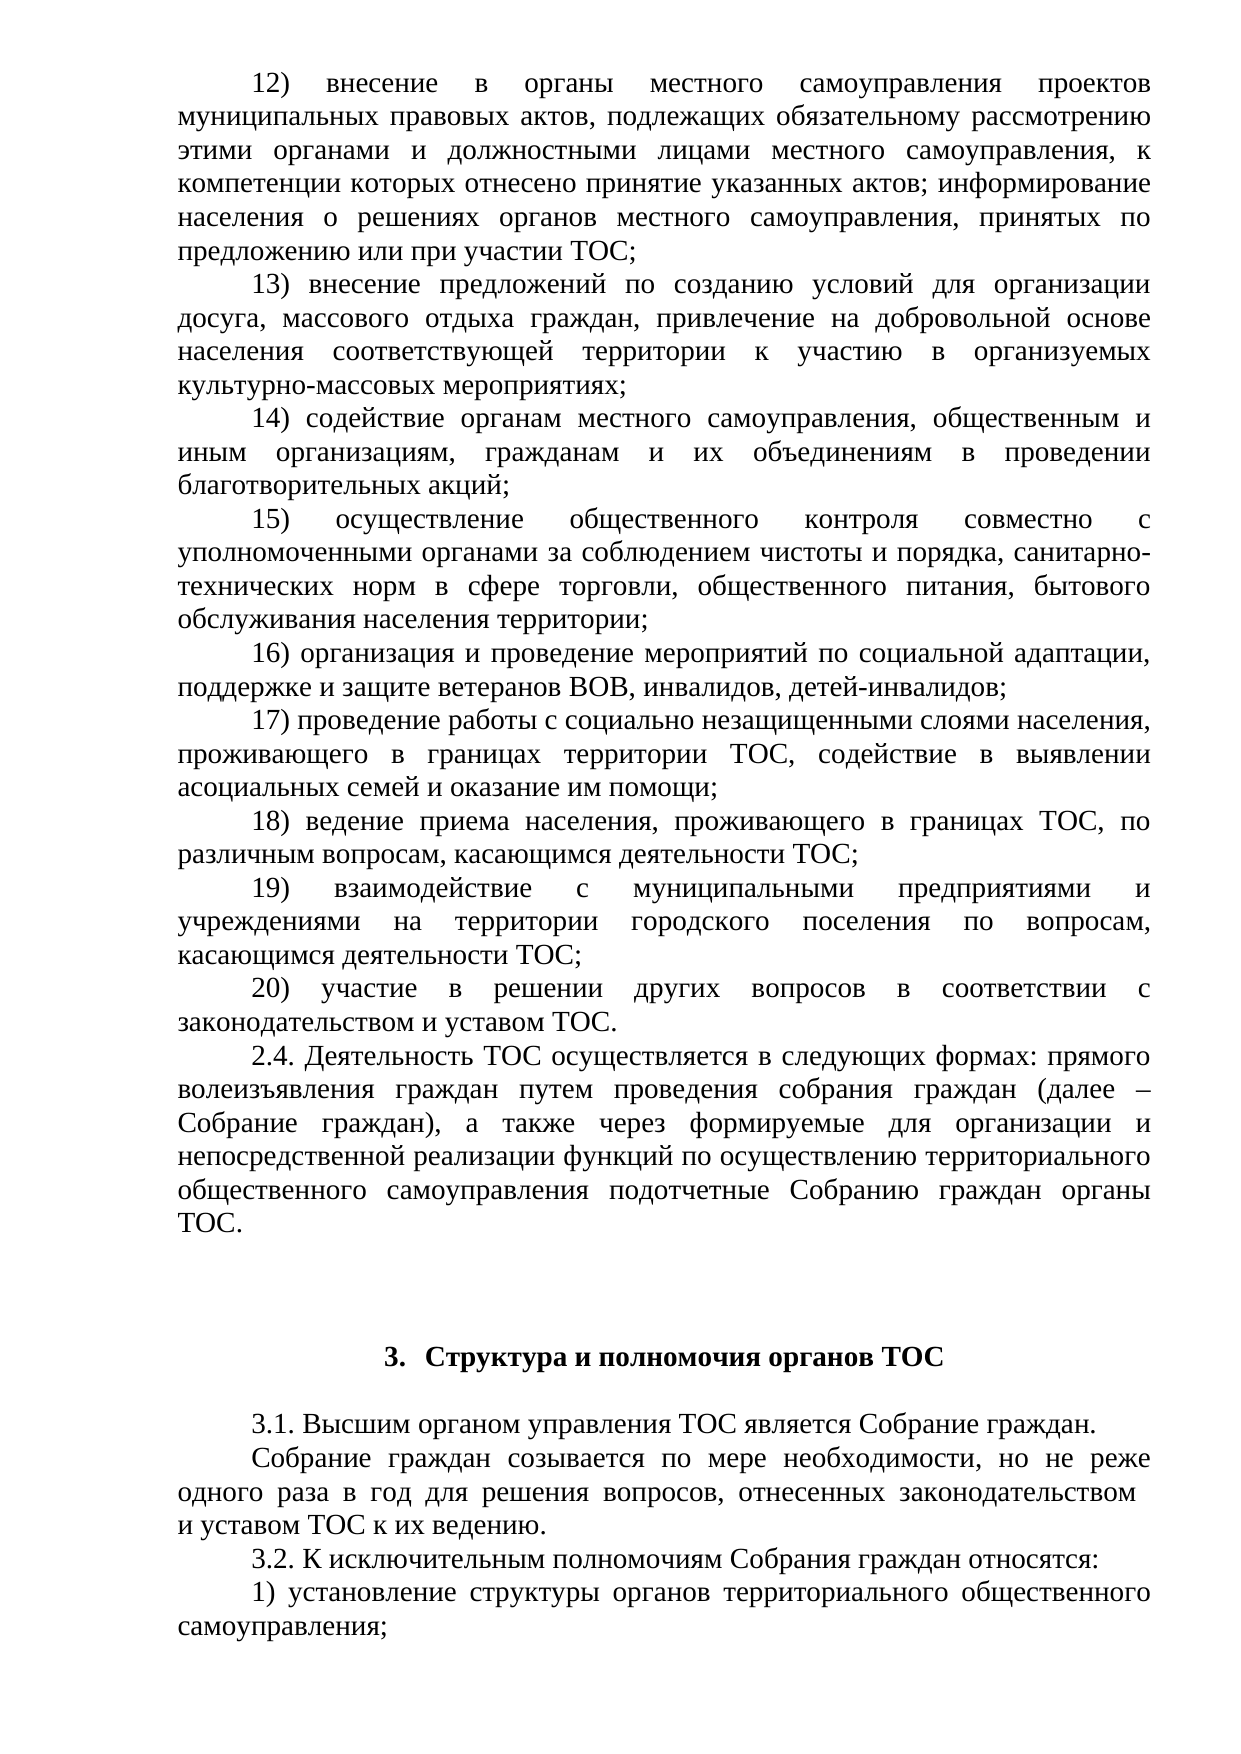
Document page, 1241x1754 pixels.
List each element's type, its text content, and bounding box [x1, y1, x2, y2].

text 15) осуществление общественного контроля совместно с уполномоченными органами за соблюдением чистоты и порядка, санитарно-технических норм в сфере торговли, общественного питания, бытового обслуживания населения территории; [177, 501, 1152, 635]
text 16) организация и проведение мероприятий по социальной адаптации, поддержке и защите ветеранов ВОВ, инвалидов, детей-инвалидов; [177, 635, 1152, 702]
text 1) установление структуры органов территориального общественного самоуправления; [177, 1574, 1152, 1641]
text 20) участие в решении других вопросов в соответствии с законодательством и уставом ТОС. [177, 971, 1152, 1038]
text 18) ведение приема населения, проживающего в границах ТОС, по различным вопросам, касающимся деятельности ТОС; [177, 803, 1152, 870]
text 14) содействие органам местного самоуправления, общественным и иным организациям, гражданам и их объединениям в проведении благотворительных акций; [177, 400, 1152, 501]
list Структура и полномочия органов ТОС [177, 1339, 1152, 1373]
text 3.1. Высшим органом управления ТОС является Собрание граждан. [177, 1407, 1152, 1440]
text 19) взаимодействие с муниципальными предприятиями и учреждениями на территории городского поселения по вопросам, касающимся деятельности ТОС; [177, 870, 1152, 971]
text 2.4. Деятельность ТОС осуществляется в следующих формах: прямого волеизъявления граждан путем проведения собрания граждан (далее – Собрание граждан), а также через формируемые для организации и непосредственной реализации функций по осуществлению территориального общественного самоуправления подотчетные Собранию граждан органы ТОС. [177, 1038, 1152, 1239]
text 3.2. К исключительным полномочиям Собрания граждан относятся: [177, 1541, 1152, 1574]
text 17) проведение работы с социально незащищенными слоями населения, проживающего в границах территории ТОС, содействие в выявлении асоциальных семей и оказание им помощи; [177, 702, 1152, 803]
text Собрание граждан созывается по мере необходимости, но не реже одного раза в год для решения вопросов, отнесенных законодательством и уставом ТОС к их ведению. [177, 1440, 1152, 1541]
text 13) внесение предложений по созданию условий для организации досуга, массового отдыха граждан, привлечение на добровольной основе населения соответствующей территории к участию в организуемых культурно-массовых мероприятиях; [177, 266, 1152, 400]
text 12) внесение в органы местного самоуправления проектов муниципальных правовых актов, подлежащих обязательному рассмотрению этими органами и должностными лицами местного самоуправления, к компетенции которых отнесено принятие указанных актов; информирование населения о решениях органов местного самоуправления, принятых по предложению или при участии ТОС; [177, 65, 1152, 266]
